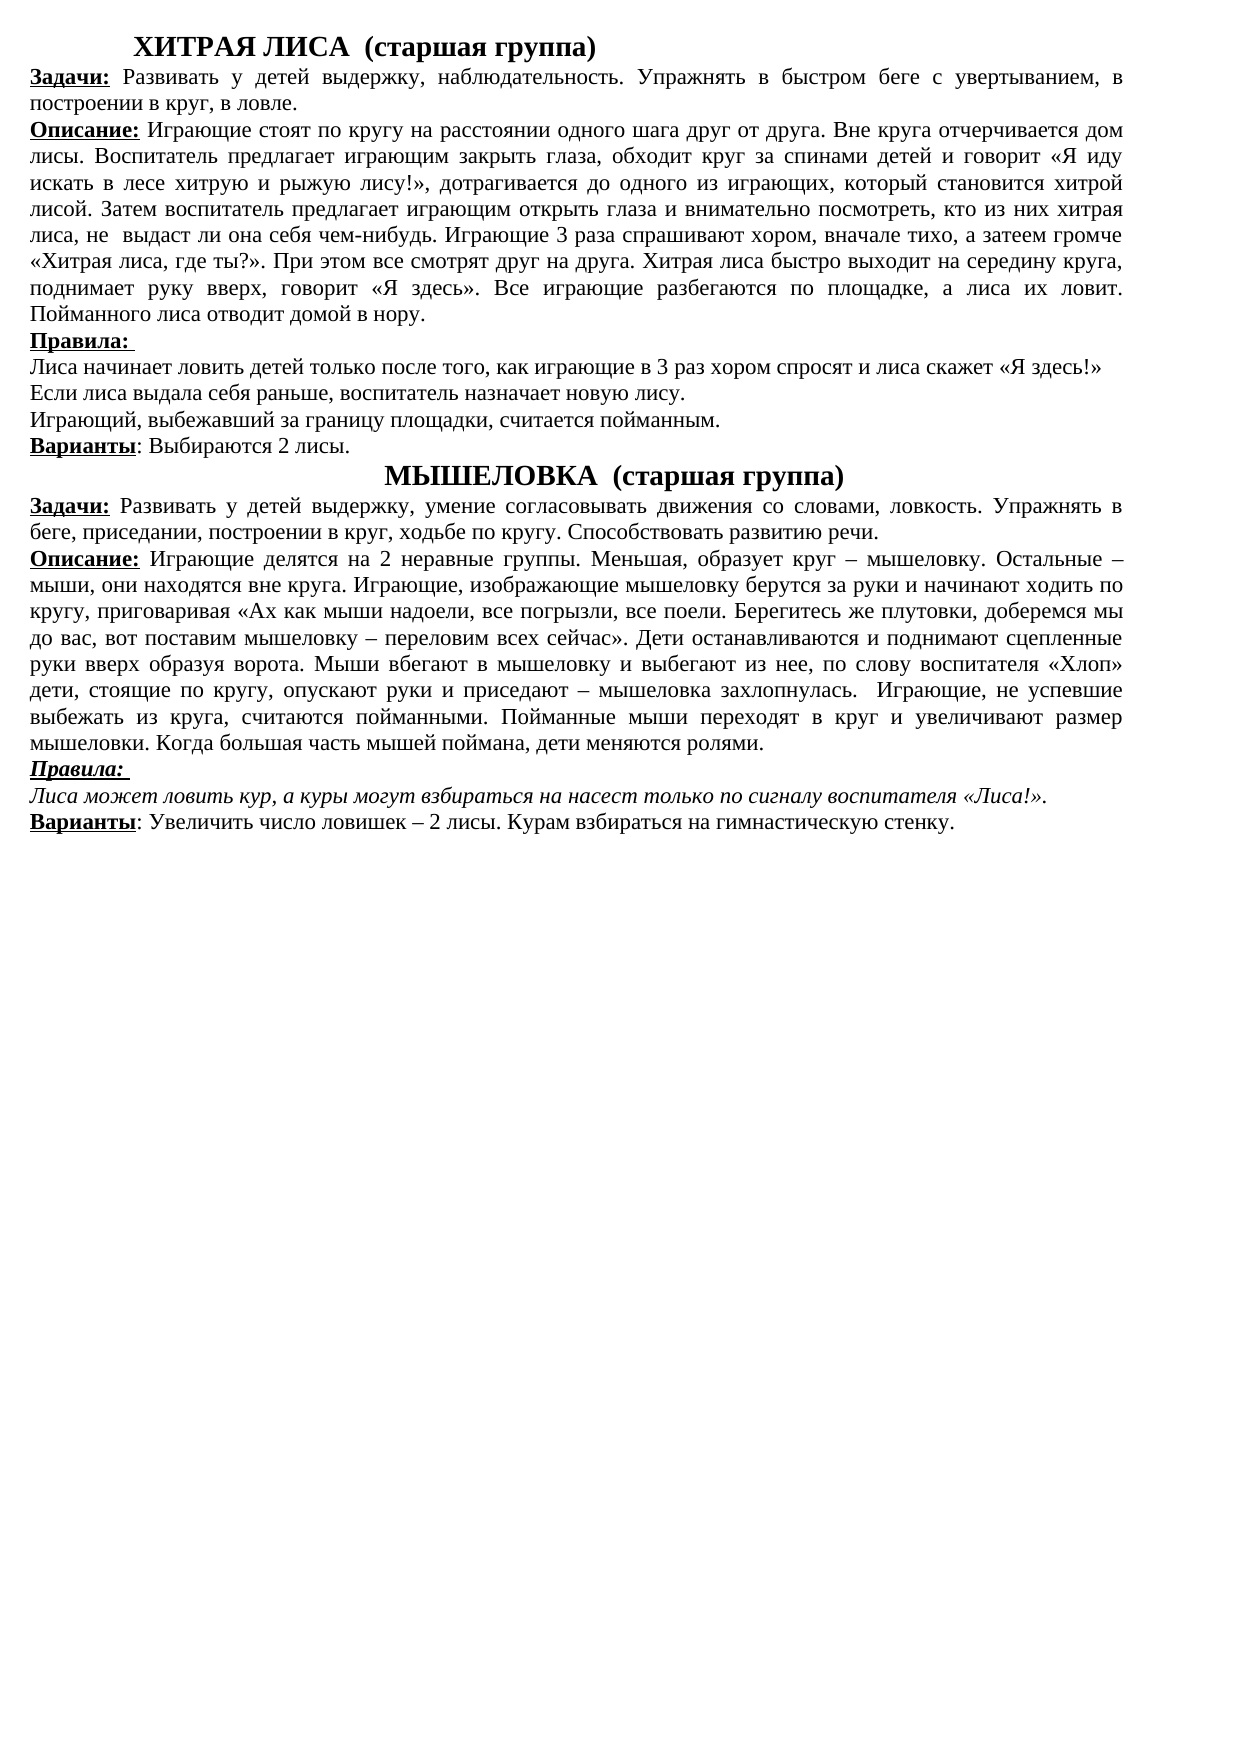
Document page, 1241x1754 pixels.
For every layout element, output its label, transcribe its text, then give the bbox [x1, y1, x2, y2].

text Лиса начинает ловить детей только после того, как играющие в 3 раз хором спросят и лиса скажет «Я здесь!» [29, 353, 1125, 379]
text Описание: Играющие стоят по кругу на расстоянии одного шага друг от друга. Вне круга отчерчивается дом лисы. Воспитатель предлагает играющим закрыть глаза, обходит круг за спинами детей и говорит «Я иду искать в лесе хитрую и рыжую лису!», дотрагивается до одного из играющих, который становится хитрой лисой. Затем воспитатель предлагает играющим открыть глаза и внимательно посмотреть, кто из них хитрая лиса, не выдаст ли она себя чем-нибудь. Играющие 3 раза спрашивают хором, вначале тихо, а затеем громче «Хитрая лиса, где ты?». При этом все смотрят друг на друга. Хитрая лиса быстро выходит на середину круга, поднимает руку вверх, говорит «Я здесь». Все играющие разбегаются по площадке, а лиса их ловит. Пойманного лиса отводит домой в нору. [29, 116, 1125, 327]
text Задачи: Развивать у детей выдержку, умение согласовывать движения со словами, ловкость. Упражнять в беге, приседании, построении в круг, ходьбе по кругу. Способствовать развитию речи. [29, 492, 1125, 545]
text Описание: Играющие делятся на 2 неравные группы. Меньшая, образует круг – мышеловку. Остальные – мыши, они находятся вне круга. Играющие, изображающие мышеловку берутся за руки и начинают ходить по кругу, приговаривая «Ах как мыши надоели, все погрызли, все поели. Берегитесь же плутовки, доберемся мы до вас, вот поставим мышеловку – переловим всех сейчас». Дети останавливаются и поднимают сцепленные руки вверх образуя ворота. Мыши вбегают в мышеловку и выбегают из нее, по слову воспитателя «Хлоп» дети, стоящие по кругу, опускают руки и приседают – мышеловка захлопнулась. Играющие, не успевшие выбежать из круга, считаются пойманными. Пойманные мыши переходят в круг и увеличивают размер мышеловки. Когда большая часть мышей поймана, дети меняются ролями. [29, 545, 1125, 756]
text Играющий, выбежавший за границу площадки, считается пойманным. [29, 406, 1125, 432]
text Варианты: Увеличить число ловишек – 2 лисы. Курам взбираться на гимнастическую стенку. [29, 808, 1125, 834]
text Задачи: Развивать у детей выдержку, наблюдательность. Упражнять в быстром беге с увертыванием, в построении в круг, в ловле. [29, 63, 1125, 116]
text Правила: [29, 327, 1125, 353]
text МЫШЕЛОВКА (старшая группа) [29, 458, 1125, 492]
text Правила: [29, 756, 1125, 782]
text ХИТРАЯ ЛИСА (старшая группа) [29, 29, 1125, 63]
text Если лиса выдала себя раньше, воспитатель назначает новую лису. [29, 379, 1125, 406]
text Варианты: Выбираются 2 лисы. [29, 432, 1125, 458]
text Лиса может ловить кур, а куры могут взбираться на насест только по сигналу воспитателя «Лиса!». [29, 782, 1125, 808]
